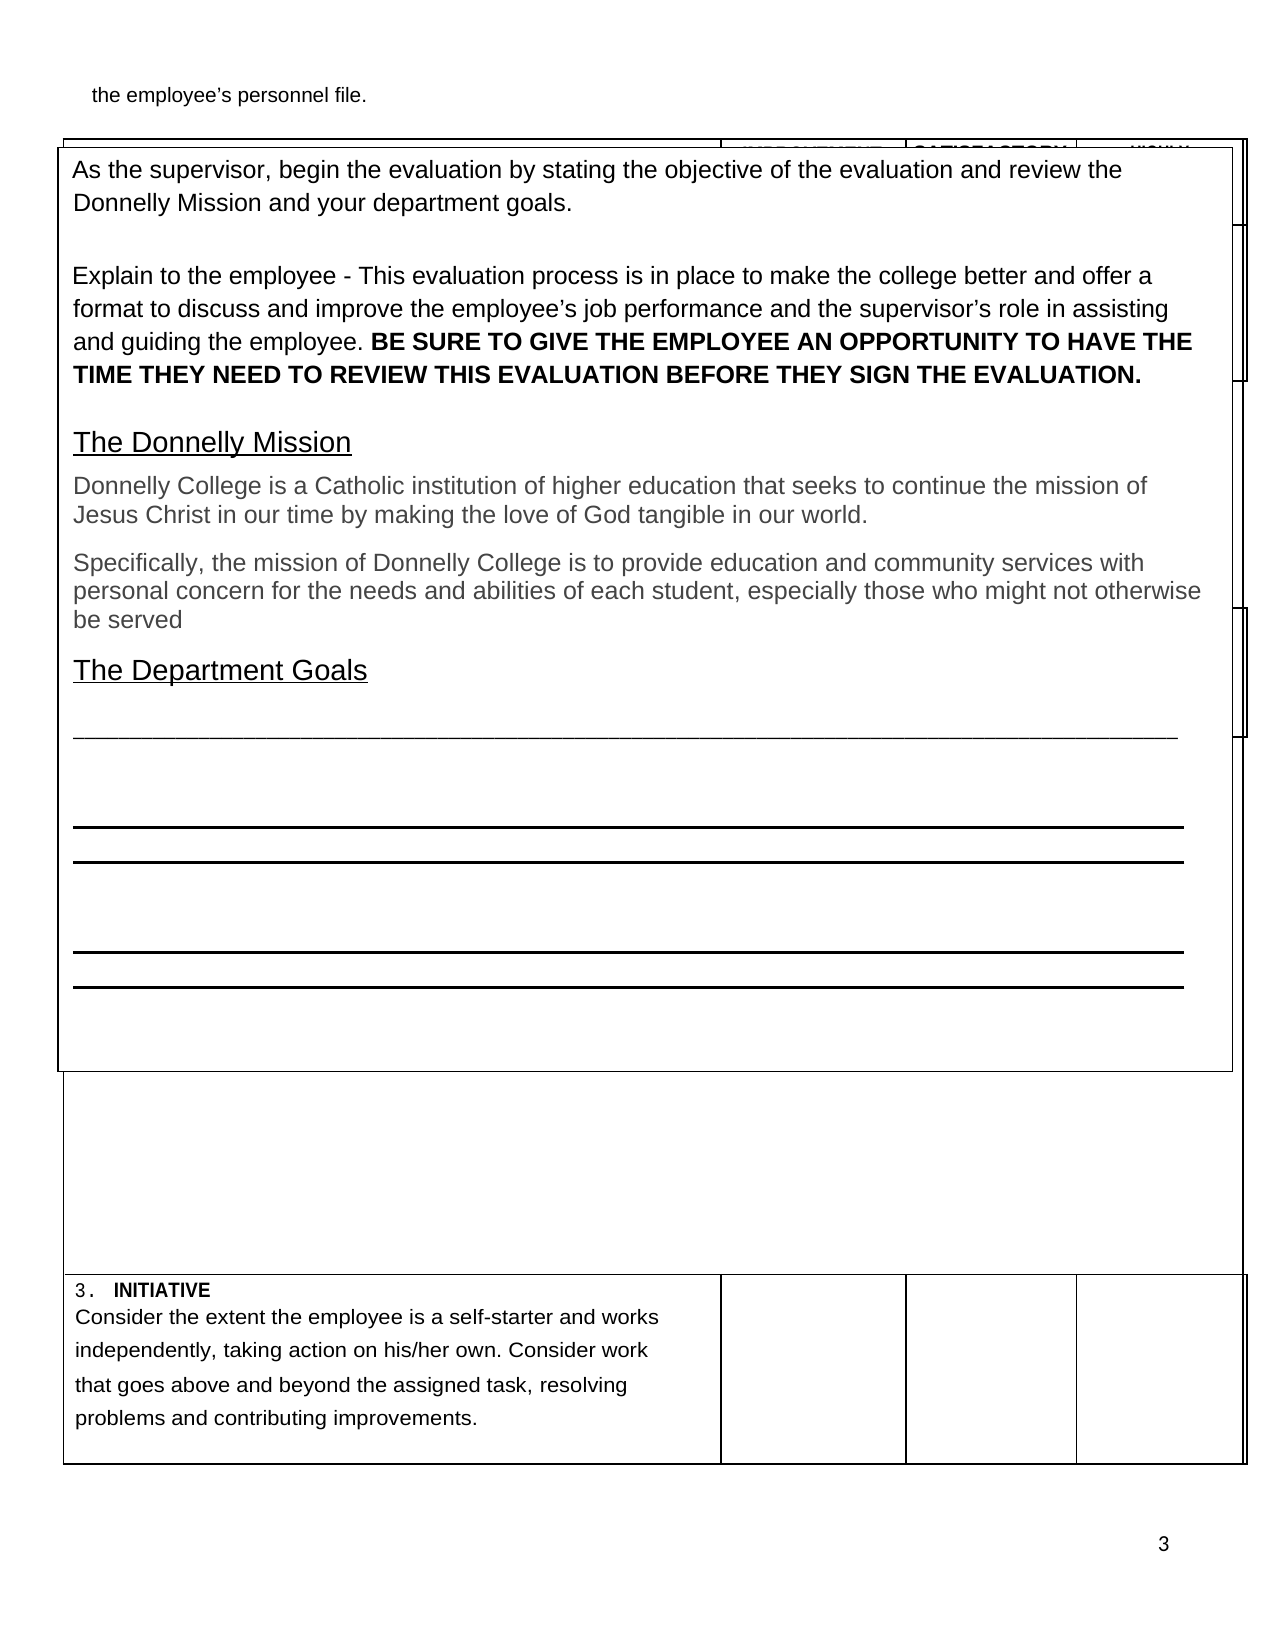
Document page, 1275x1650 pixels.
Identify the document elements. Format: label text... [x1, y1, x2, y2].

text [92, 83, 1192, 107]
table_cell [1077, 1275, 1242, 1463]
table_cell COMMENTS: Question to employee: What was your biggest challenge with your job this year and how did you deal with it? [64, 738, 1242, 1274]
table_cell 3. INITIATIVE Consider the extent the employee is a self-starter and works independently, taking action on his/her own. Consider work that goes above and beyond the assigned task, resolving problems and contributing improvements. [64, 1275, 720, 1463]
table_cell [1233, 609, 1242, 736]
table_header HIGHLY EFFECTIVE [1077, 140, 1242, 224]
table_cell [1233, 226, 1242, 380]
table_cell [722, 1275, 905, 1463]
table_cell [907, 1275, 1076, 1463]
